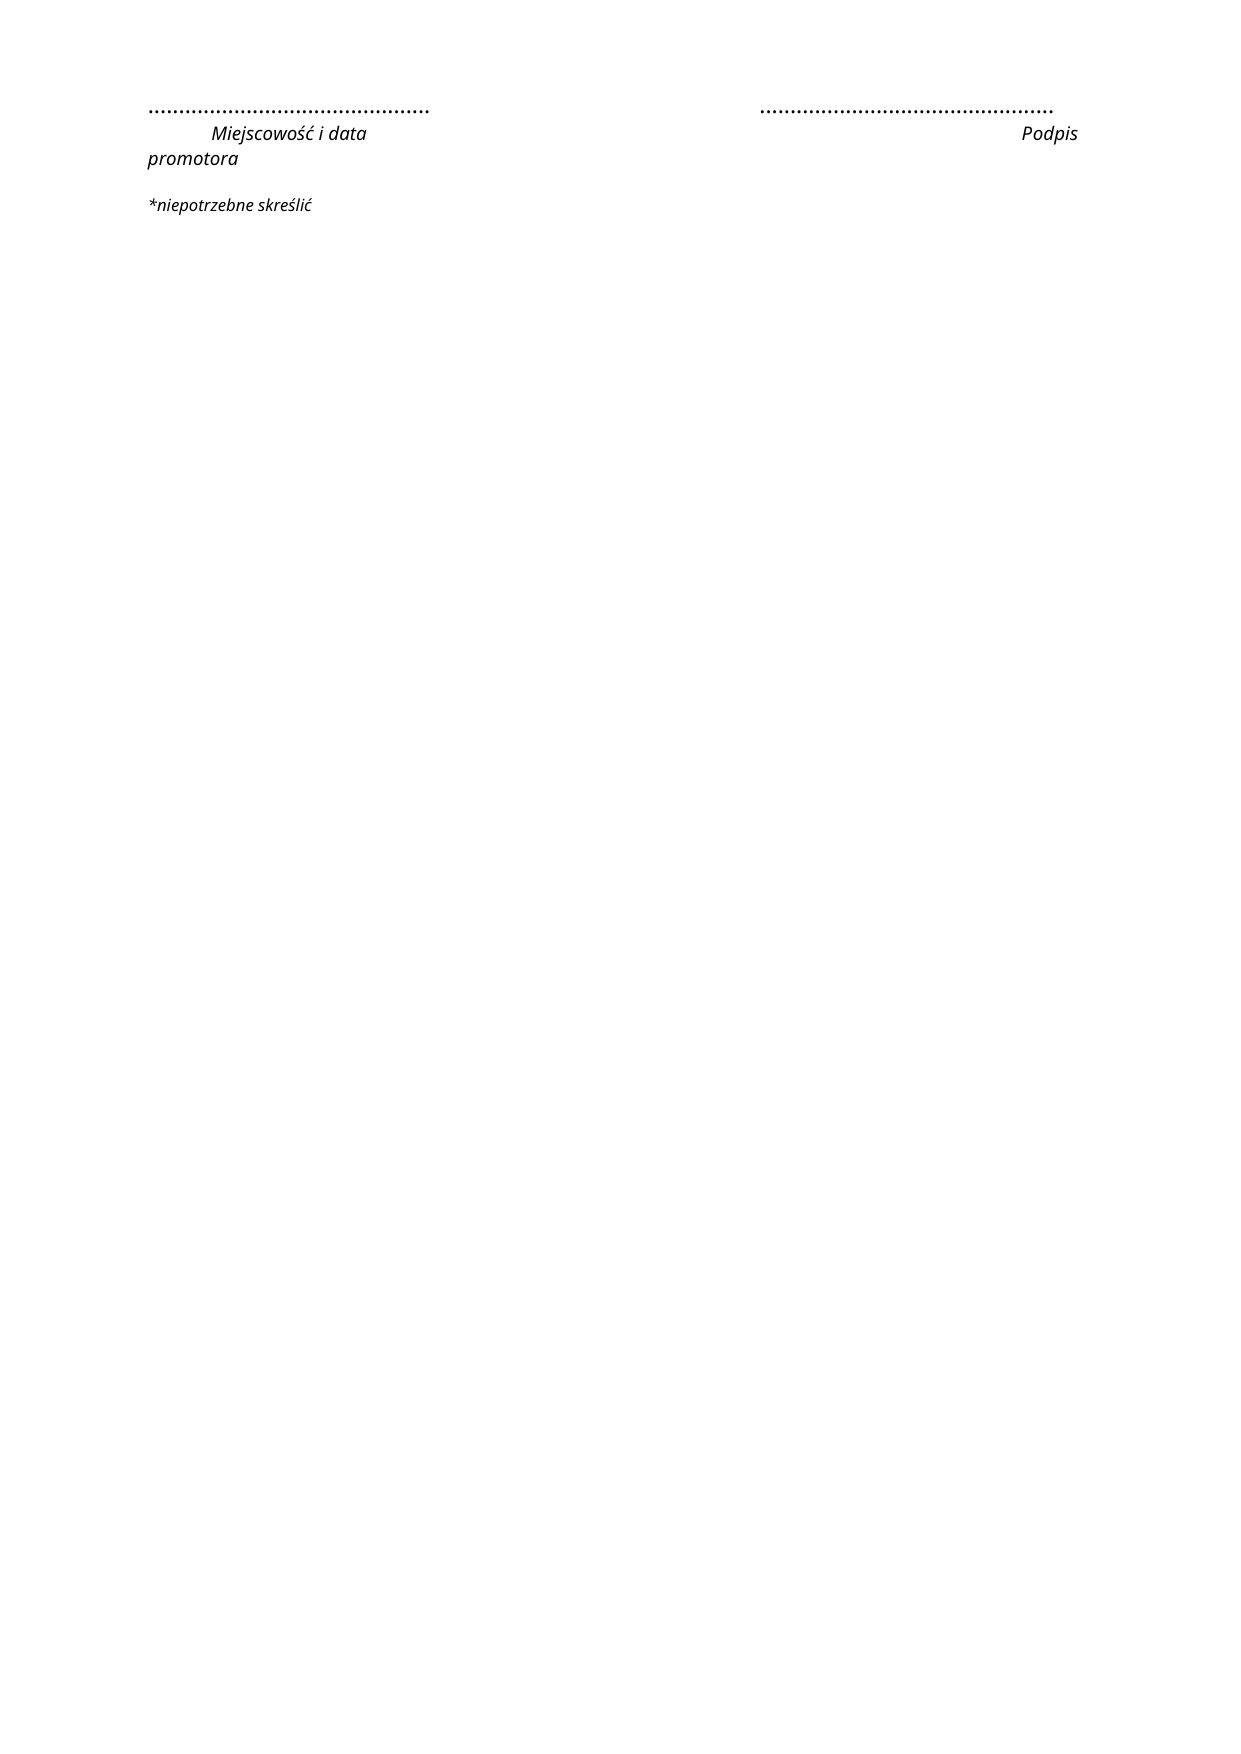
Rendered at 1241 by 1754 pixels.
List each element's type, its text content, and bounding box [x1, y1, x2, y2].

text .............................................. ................................................ [148, 89, 1078, 120]
text Miejscowość i data Podpis promotora [148, 120, 1078, 171]
text *niepotrzebne skreślić [148, 194, 1078, 216]
